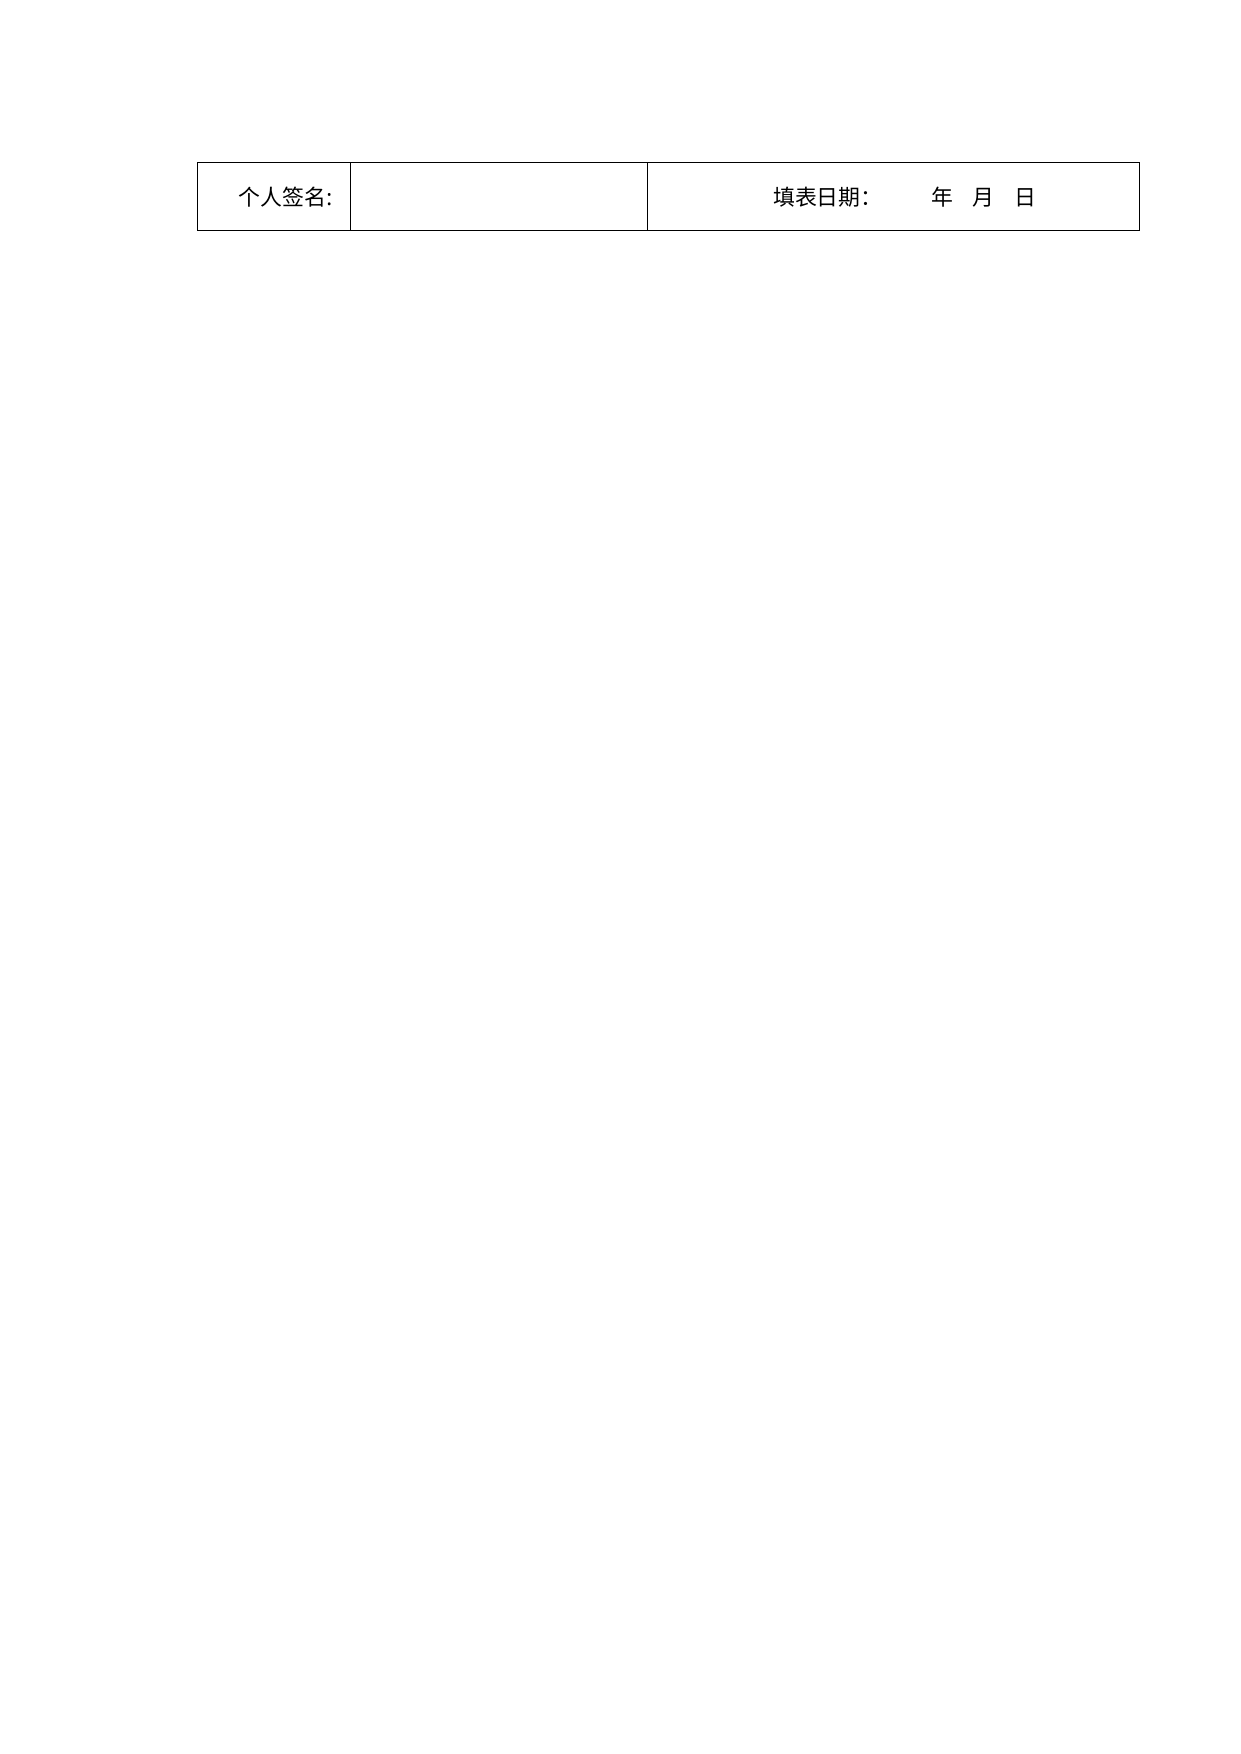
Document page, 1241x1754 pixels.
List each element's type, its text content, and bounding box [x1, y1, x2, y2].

table_cell [351, 163, 647, 229]
table_cell 填表日期： 年 月 日 [648, 163, 1139, 229]
table_cell 个人签名: [198, 163, 350, 229]
